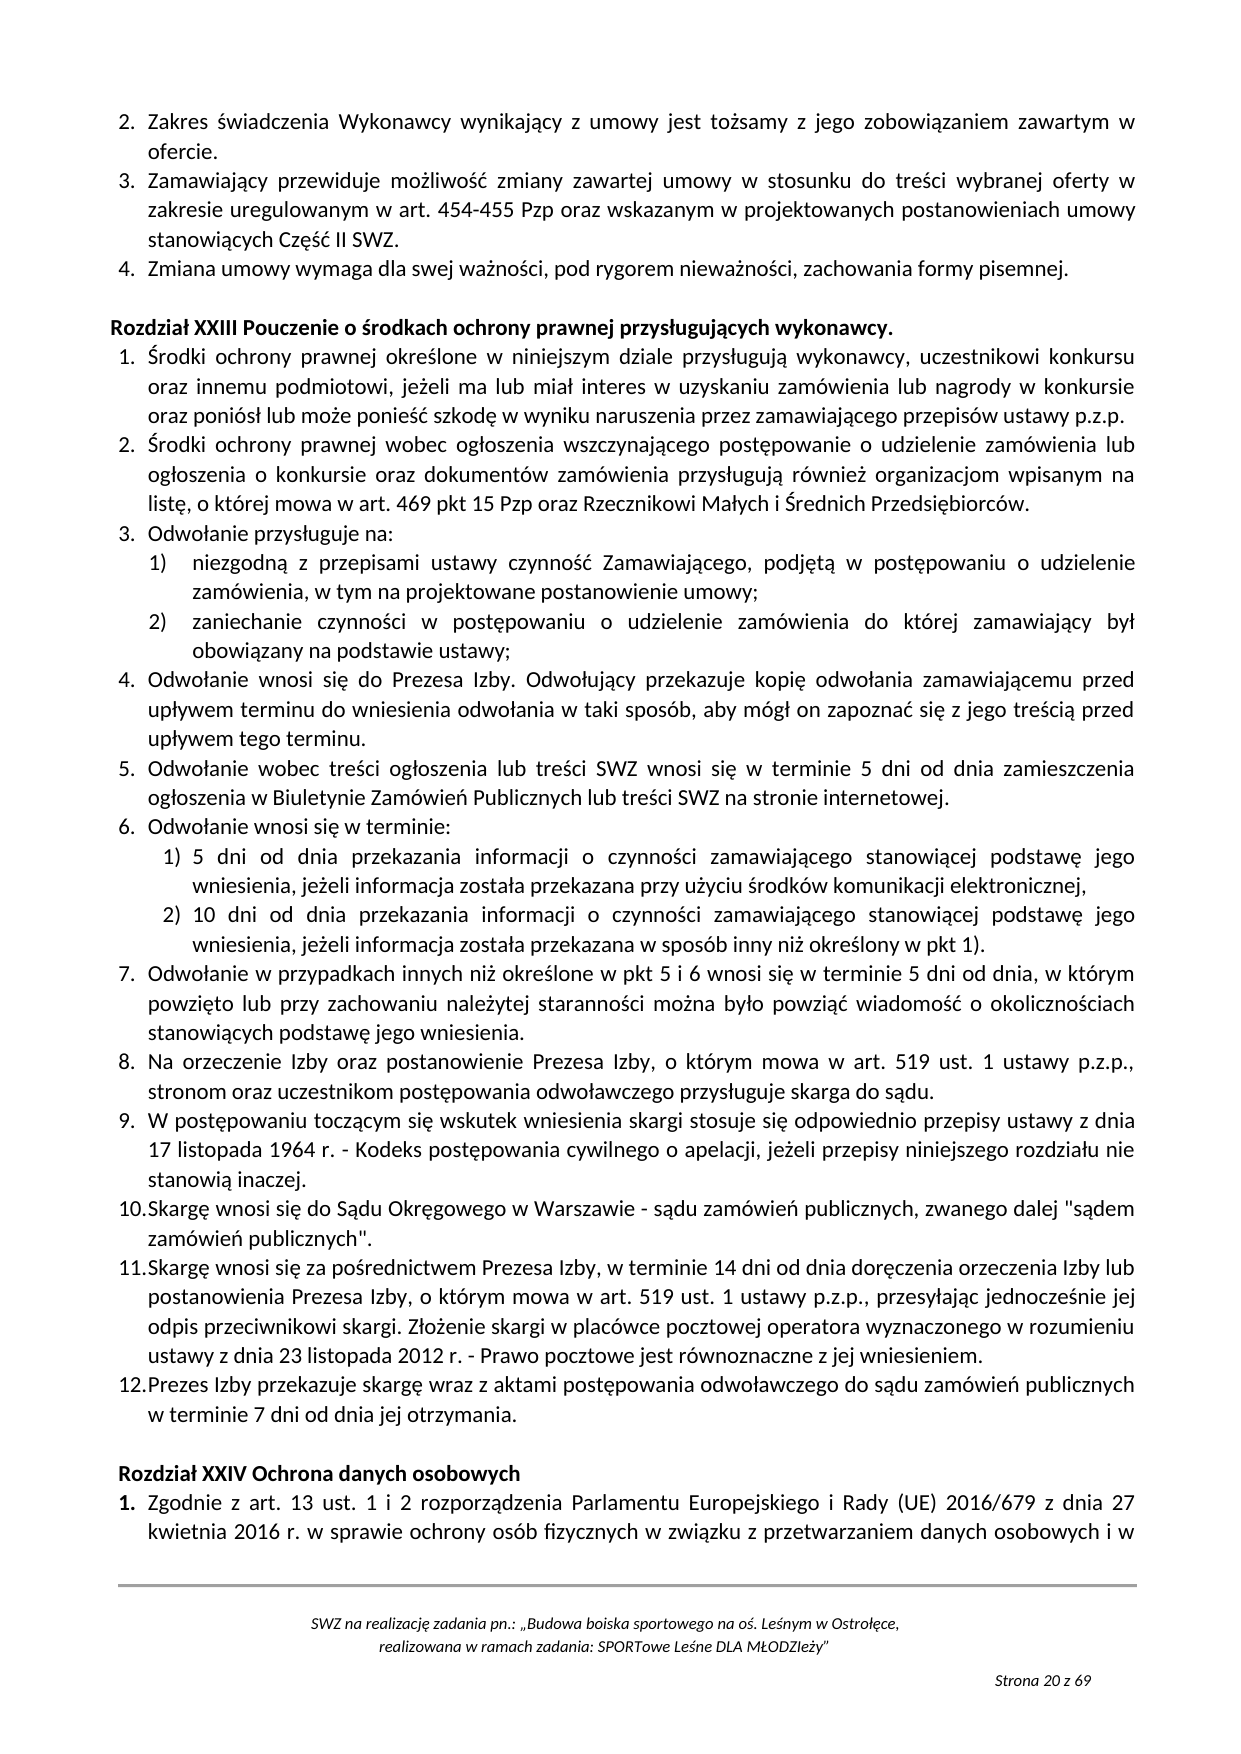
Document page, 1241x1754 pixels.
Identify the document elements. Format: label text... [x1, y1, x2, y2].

list 5 dni od dnia przekazania informacji o czynności zamawiającego stanowiącej podstawę jego wniesienia, jeżeli informacja została przekazana przy użyciu środków komunikacji elektronicznej, [162, 842, 1137, 899]
list zaniechanie czynności w postępowaniu o udzielenie zamówienia do której zamawiający był obowiązany na podstawie ustawy; [148, 607, 1137, 664]
list Skargę wnosi się do Sądu Okręgowego w Warszawie - sądu zamówień publicznych, zwanego dalej "sądem zamówień publicznych". [118, 1194, 1137, 1252]
list Odwołanie przysługuje na: [118, 519, 1137, 547]
text Rozdział XXIII Pouczenie o środkach ochrony prawnej przysługujących wykonawcy. [110, 313, 1137, 341]
list Zakres świadczenia Wykonawcy wynikający z umowy jest tożsamy z jego zobowiązaniem zawartym w ofercie. [118, 107, 1137, 165]
list Odwołanie wobec treści ogłoszenia lub treści SWZ wnosi się w terminie 5 dni od dnia zamieszczenia ogłoszenia w Biuletynie Zamówień Publicznych lub treści SWZ na stronie internetowej. [118, 754, 1137, 811]
list Odwołanie wnosi się w terminie: [118, 812, 1137, 841]
list Zamawiający przewiduje możliwość zmiany zawartej umowy w stosunku do treści wybranej oferty w zakresie uregulowanym w art. 454-455 Pzp oraz wskazanym w projektowanych postanowieniach umowy stanowiących Część II SWZ. [118, 166, 1137, 253]
list niezgodną z przepisami ustawy czynność Zamawiającego, podjętą w postępowaniu o udzielenie zamówienia, w tym na projektowane postanowienie umowy; [148, 548, 1137, 606]
list Odwołanie w przypadkach innych niż określone w pkt 5 i 6 wnosi się w terminie 5 dni od dnia, w którym powzięto lub przy zachowaniu należytej staranności można było powziąć wiadomość o okolicznościach stanowiących podstawę jego wniesienia. [118, 959, 1137, 1046]
text Rozdział XXIV Ochrona danych osobowych [118, 1459, 1137, 1487]
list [118, 1488, 1137, 1546]
list Skargę wnosi się za pośrednictwem Prezesa Izby, w terminie 14 dni od dnia doręczenia orzeczenia Izby lub postanowienia Prezesa Izby, o którym mowa w art. 519 ust. 1 ustawy p.z.p., przesyłając jednocześnie jej odpis przeciwnikowi skargi. Złożenie skargi w placówce pocztowej operatora wyznaczonego w rozumieniu ustawy z dnia 23 listopada 2012 r. - Prawo pocztowe jest równoznaczne z jej wniesieniem. [118, 1253, 1137, 1369]
list Środki ochrony prawnej wobec ogłoszenia wszczynającego postępowanie o udzielenie zamówienia lub ogłoszenia o konkursie oraz dokumentów zamówienia przysługują również organizacjom wpisanym na listę, o której mowa w art. 469 pkt 15 Pzp oraz Rzecznikowi Małych i Średnich Przedsiębiorców. [118, 431, 1137, 517]
list Na orzeczenie Izby oraz postanowienie Prezesa Izby, o którym mowa w art. 519 ust. 1 ustawy p.z.p., stronom oraz uczestnikom postępowania odwoławczego przysługuje skarga do sądu. [118, 1047, 1137, 1105]
list W postępowaniu toczącym się wskutek wniesienia skargi stosuje się odpowiednio przepisy ustawy z dnia 17 listopada 1964 r. - Kodeks postępowania cywilnego o apelacji, jeżeli przepisy niniejszego rozdziału nie stanowią inaczej. [118, 1106, 1137, 1193]
list Zmiana umowy wymaga dla swej ważności, pod rygorem nieważności, zachowania formy pisemnej. [118, 254, 1137, 282]
list Środki ochrony prawnej określone w niniejszym dziale przysługują wykonawcy, uczestnikowi konkursu oraz innemu podmiotowi, jeżeli ma lub miał interes w uzyskaniu zamówienia lub nagrody w konkursie oraz poniósł lub może ponieść szkodę w wyniku naruszenia przez zamawiającego przepisów ustawy p.z.p. [118, 342, 1137, 429]
list Odwołanie wnosi się do Prezesa Izby. Odwołujący przekazuje kopię odwołania zamawiającemu przed upływem terminu do wniesienia odwołania w taki sposób, aby mógł on zapoznać się z jego treścią przed upływem tego terminu. [118, 666, 1137, 752]
list 10 dni od dnia przekazania informacji o czynności zamawiającego stanowiącej podstawę jego wniesienia, jeżeli informacja została przekazana w sposób inny niż określony w pkt 1). [162, 901, 1137, 958]
list Prezes Izby przekazuje skargę wraz z aktami postępowania odwoławczego do sądu zamówień publicznych w terminie 7 dni od dnia jej otrzymania. [118, 1371, 1137, 1428]
